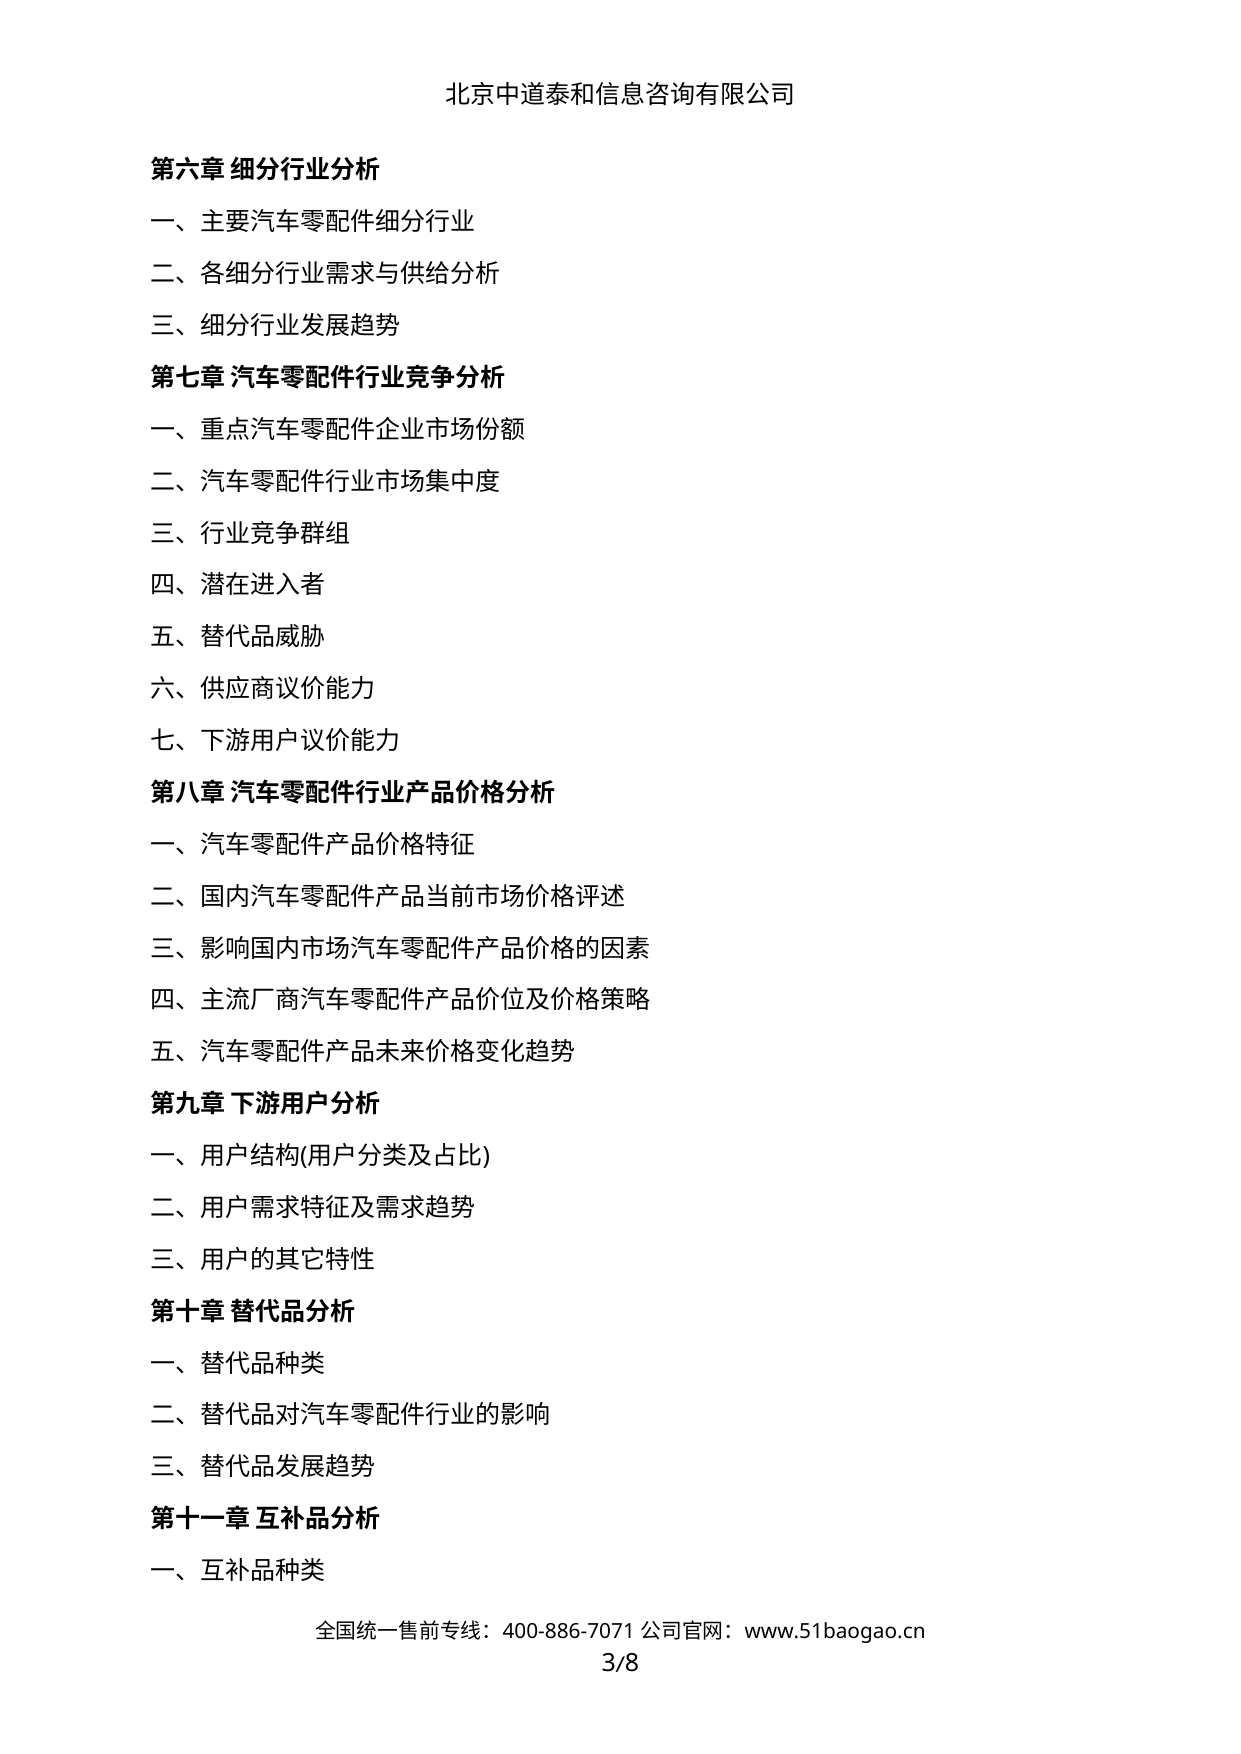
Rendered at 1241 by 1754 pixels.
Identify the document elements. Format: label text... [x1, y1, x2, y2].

text 四、主流厂商汽车零配件产品价位及价格策略 [150, 980, 1090, 1016]
text 第十一章 互补品分析 [150, 1499, 1090, 1535]
text 第八章 汽车零配件行业产品价格分析 [150, 772, 1090, 809]
text 三、行业竞争群组 [150, 513, 1090, 549]
text 六、供应商议价能力 [150, 669, 1090, 705]
text 一、互补品种类 [150, 1551, 1090, 1587]
text 二、替代品对汽车零配件行业的影响 [150, 1395, 1090, 1431]
text 五、替代品威胁 [150, 617, 1090, 653]
text 三、用户的其它特性 [150, 1239, 1090, 1276]
text 一、主要汽车零配件细分行业 [150, 202, 1090, 238]
text 第九章 下游用户分析 [150, 1084, 1090, 1120]
text 七、下游用户议价能力 [150, 721, 1090, 757]
text 第十章 替代品分析 [150, 1291, 1090, 1327]
text 第七章 汽车零配件行业竞争分析 [150, 357, 1090, 394]
text 一、用户结构(用户分类及占比) [150, 1136, 1090, 1172]
text 二、用户需求特征及需求趋势 [150, 1187, 1090, 1224]
text 三、替代品发展趋势 [150, 1447, 1090, 1483]
text 二、各细分行业需求与供给分析 [150, 254, 1090, 290]
text 五、汽车零配件产品未来价格变化趋势 [150, 1032, 1090, 1068]
text 一、替代品种类 [150, 1343, 1090, 1379]
text 三、细分行业发展趋势 [150, 306, 1090, 342]
text 三、影响国内市场汽车零配件产品价格的因素 [150, 928, 1090, 964]
text 四、潜在进入者 [150, 565, 1090, 601]
text 二、国内汽车零配件产品当前市场价格评述 [150, 876, 1090, 912]
text 一、重点汽车零配件企业市场份额 [150, 409, 1090, 446]
text 第六章 细分行业分析 [150, 150, 1090, 186]
text 二、汽车零配件行业市场集中度 [150, 461, 1090, 497]
text 一、汽车零配件产品价格特征 [150, 824, 1090, 861]
